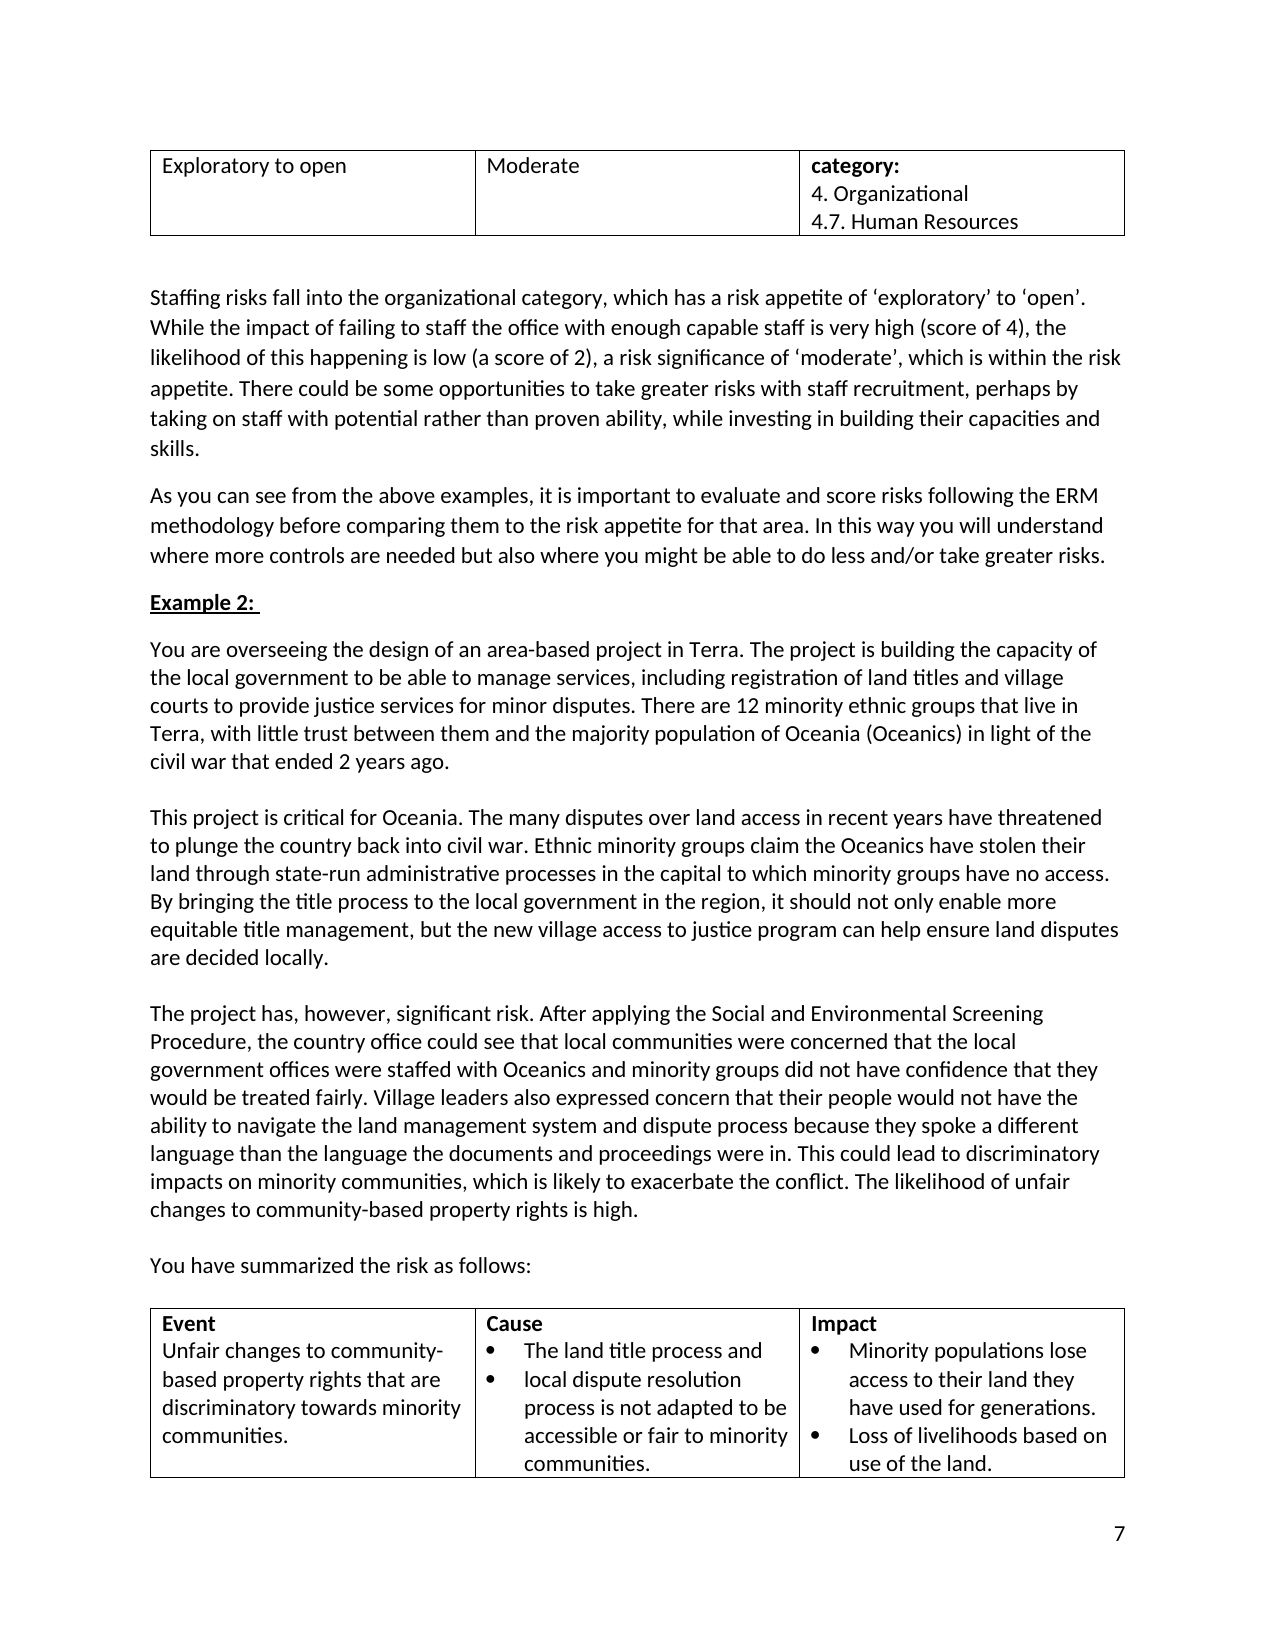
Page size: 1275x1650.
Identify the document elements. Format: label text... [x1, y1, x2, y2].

text Example 2: [150, 588, 1125, 616]
text The project has, however, significant risk. After applying the Social and Environmental Screening Procedure, the country office could see that local communities were concerned that the local government offices were staffed with Oceanics and minority groups did not have confidence that they would be treated fairly. Village leaders also expressed concern that their people would not have the ability to navigate the land management system and dispute process because they spoke a different language than the language the documents and proceedings were in. This could lead to discriminatory impacts on minority communities, which is likely to exacerbate the conflict. The likelihood of unfair changes to community-based property rights is high. [150, 999, 1125, 1223]
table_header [800, 1309, 1124, 1477]
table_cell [800, 151, 1124, 235]
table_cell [476, 151, 799, 235]
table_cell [151, 151, 475, 235]
text This project is critical for Oceania. The many disputes over land access in recent years have threatened to plunge the country back into civil war. Ethnic minority groups claim the Oceanics have stolen their land through state-run administrative processes in the capital to which minority groups have no access. By bringing the title process to the local government in the region, it should not only enable more equitable title management, but the new village access to justice program can help ensure land disputes are decided locally. [150, 803, 1125, 971]
text Staffing risks fall into the organizational category, which has a risk appetite of ‘exploratory’ to ‘open’. While the impact of failing to staff the office with enough capable staff is very high (score of 4), the likelihood of this happening is low (a score of 2), a risk significance of ‘moderate’, which is within the risk appetite. There could be some opportunities to take greater risks with staff recruitment, perhaps by taking on staff with potential rather than proven ability, while investing in building their capacities and skills. [150, 283, 1125, 462]
text As you can see from the above examples, it is important to evaluate and score risks following the ERM methodology before comparing them to the risk appetite for that area. In this way you will understand where more controls are needed but also where you might be able to do less and/or take greater risks. [150, 481, 1125, 569]
text You are overseeing the design of an area-based project in Terra. The project is building the capacity of the local government to be able to manage services, including registration of land titles and village courts to provide justice services for minor disputes. There are 12 minority ethnic groups that live in Terra, with little trust between them and the majority population of Oceania (Oceanics) in light of the civil war that ended 2 years ago. [150, 635, 1125, 775]
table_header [476, 1309, 799, 1477]
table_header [151, 1309, 475, 1477]
text You have summarized the risk as follows: [150, 1252, 1125, 1279]
